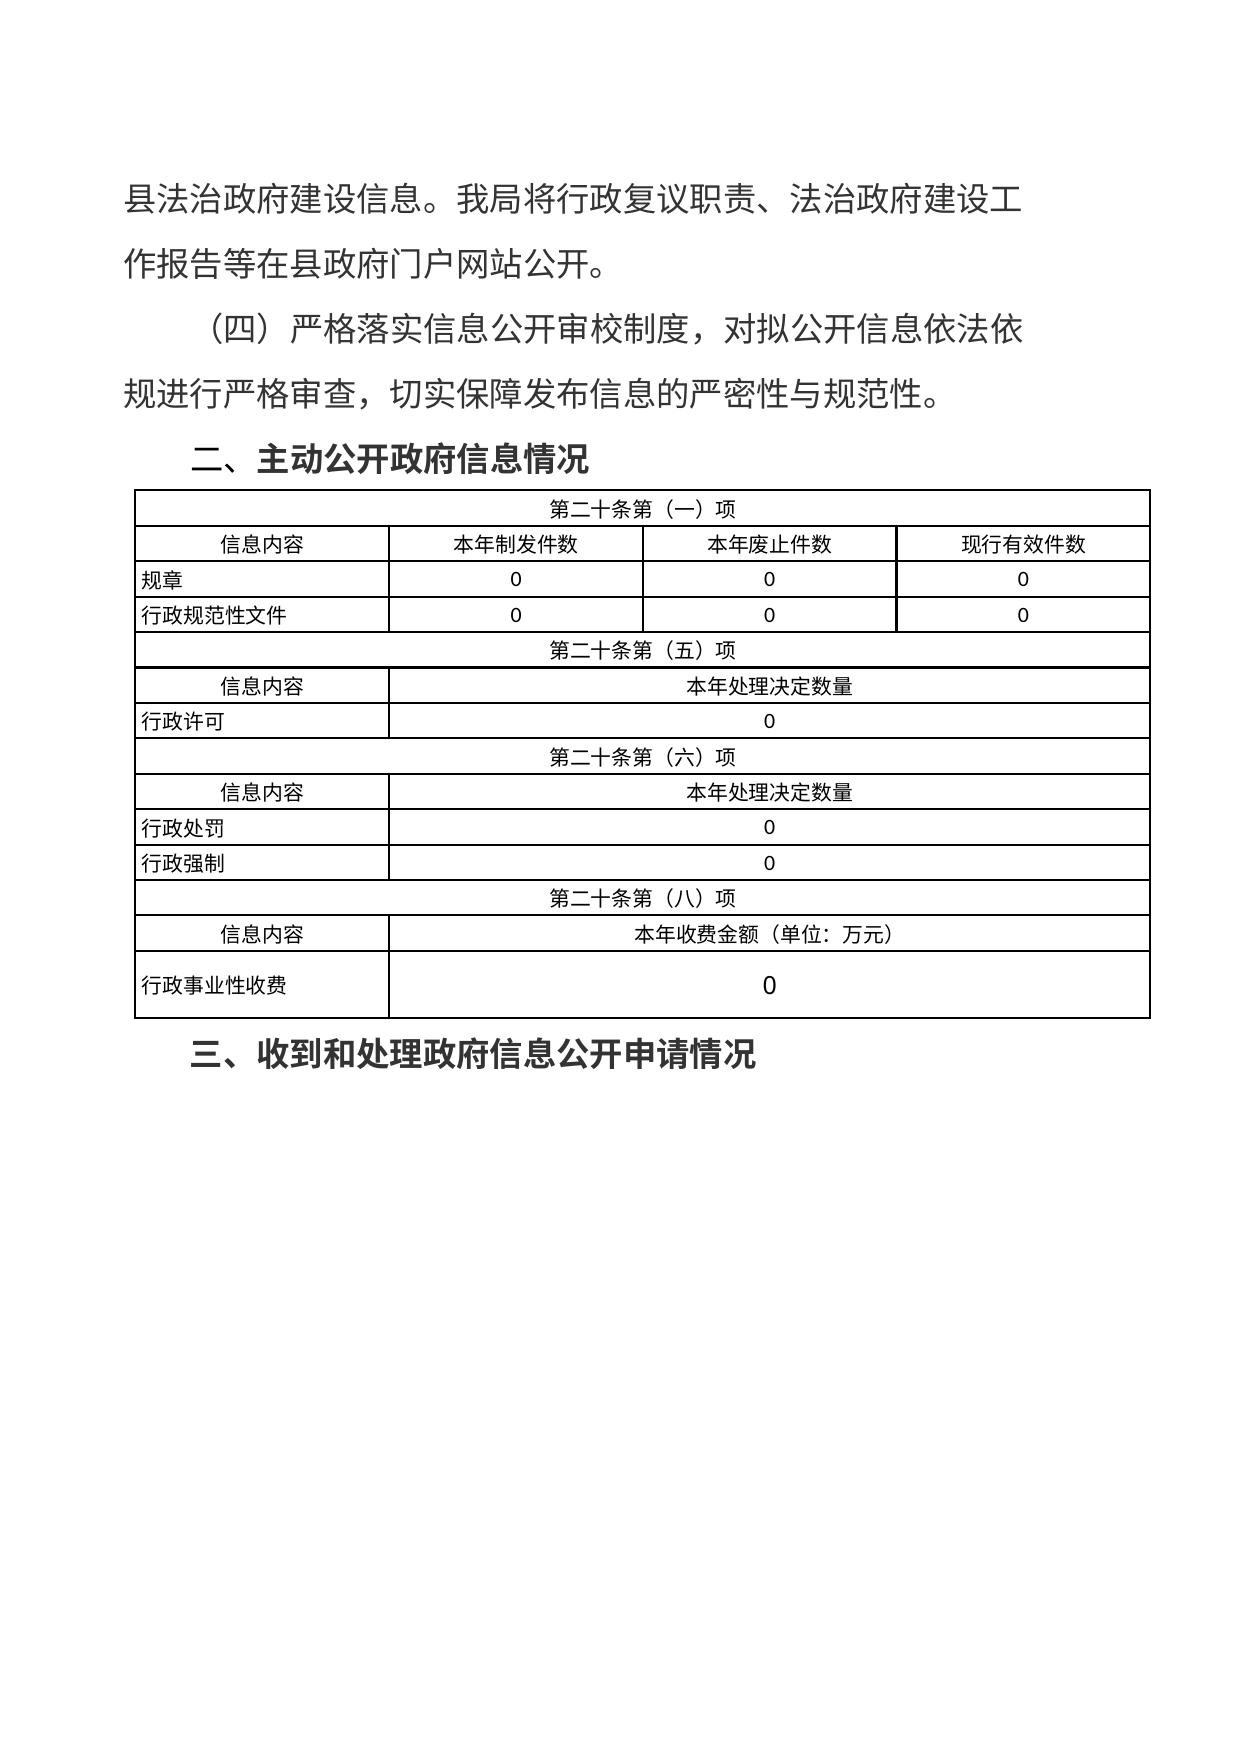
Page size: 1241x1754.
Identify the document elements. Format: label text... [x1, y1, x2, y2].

table_header 第二十条第（一）项 [136, 491, 1149, 525]
table_cell 0 [390, 846, 1149, 879]
table_cell 行政许可 [136, 704, 388, 737]
table_cell 信息内容 [136, 527, 388, 560]
table_cell 第二十条第（六）项 [136, 739, 1149, 773]
table_cell 0 [390, 562, 642, 596]
table_cell 0 [390, 598, 642, 631]
table_cell 本年制发件数 [390, 527, 642, 560]
table_cell 行政规范性文件 [136, 598, 388, 631]
table_cell 信息内容 [136, 669, 388, 702]
table_cell 信息内容 [136, 916, 388, 950]
table_cell 0 [390, 810, 1149, 843]
list 主动公开政府信息情况 [123, 424, 1053, 489]
table_cell 第二十条第（五）项 [136, 633, 1149, 666]
table_cell 信息内容 [136, 775, 388, 808]
table_cell 本年收费金额（单位：万元） [390, 916, 1149, 950]
table_cell 0 [390, 952, 1149, 1017]
table_cell 0 [898, 562, 1149, 596]
table_cell 第二十条第（八）项 [136, 881, 1149, 914]
table_cell 现行有效件数 [898, 527, 1149, 560]
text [123, 164, 1053, 294]
table_cell 规章 [136, 562, 388, 596]
table_cell 0 [644, 598, 895, 631]
table_cell 行政事业性收费 [136, 952, 388, 1017]
list 三、收到和处理政府信息公开申请情况 [123, 1019, 1053, 1084]
table_cell 本年废止件数 [644, 527, 895, 560]
table_cell 0 [898, 598, 1149, 631]
table_cell 0 [390, 704, 1149, 737]
text （四）严格落实信息公开审校制度，对拟公开信息依法依规进行严格审查，切实保障发布信息的严密性与规范性。 [123, 294, 1053, 424]
table_cell 本年处理决定数量 [390, 775, 1149, 808]
table_cell 行政强制 [136, 846, 388, 879]
table_cell 本年处理决定数量 [390, 669, 1149, 702]
table_cell 行政处罚 [136, 810, 388, 843]
table_cell 0 [644, 562, 895, 596]
